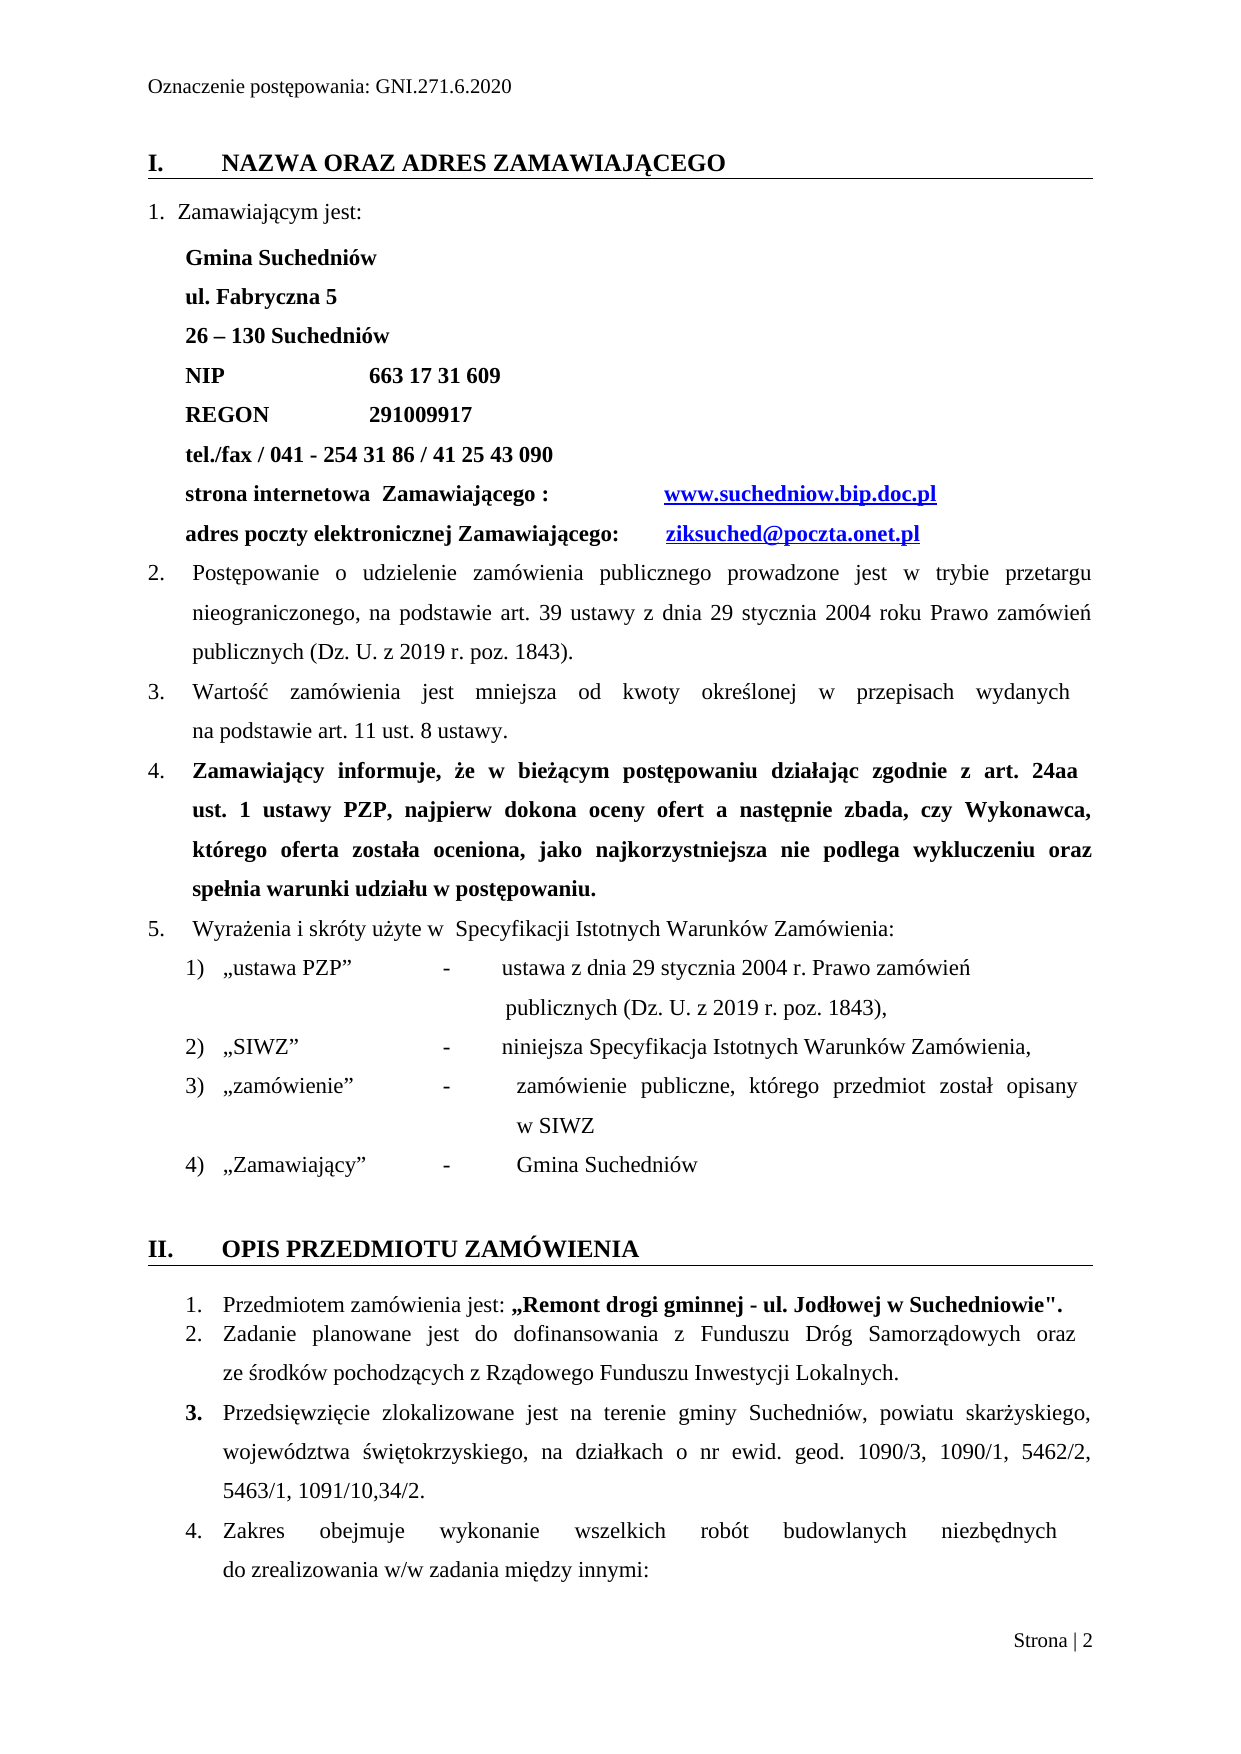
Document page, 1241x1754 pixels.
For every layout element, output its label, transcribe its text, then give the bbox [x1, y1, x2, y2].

text NIP 663 17 31 609 [185, 362, 1093, 388]
list „ustawa PZP” - ustawa z dnia 29 stycznia 2004 r. Prawo zamówień publicznych (Dz. U. z 2019 r. poz. 1843), [185, 954, 1093, 1020]
text tel./fax / 041 - 254 31 86 / 41 25 43 090 [185, 441, 1093, 467]
text ul. Fabryczna 5 [185, 283, 1093, 309]
text Gmina Suchedniów [185, 243, 1093, 270]
list „zamówienie” - zamówienie publiczne, którego przedmiot został opisany w SIWZ [185, 1073, 1093, 1138]
list Zamawiający informuje, że w bieżącym postępowaniu działając zgodnie z art. 24aa ust. 1 ustawy PZP, najpierw dokona oceny ofert a następnie zbada, czy Wykonawca, którego oferta została oceniona, jako najkorzystniejsza nie podlega wykluczeniu oraz spełnia warunki udziału w postępowaniu. [148, 757, 1093, 902]
list Wartość zamówienia jest mniejsza od kwoty określonej w przepisach wydanych na podstawie art. 11 ust. 8 ustawy. [148, 678, 1093, 744]
list Zamawiającym jest: [148, 198, 1093, 225]
text I. NAZWA ORAZ ADRES ZAMAWIAJĄCEGO [148, 148, 1093, 178]
list Wyrażenia i skróty użyte w Specyfikacji Istotnych Warunków Zamówienia: [148, 915, 1093, 941]
list Zakres obejmuje wykonanie wszelkich robót budowlanych niezbędnych do zrealizowania w/w zadania między innymi: [185, 1517, 1093, 1583]
list Przedsięwzięcie zlokalizowane jest na terenie gminy Suchedniów, powiatu skarżyskiego, województwa świętokrzyskiego, na działkach o nr ewid. geod. 1090/3, 1090/1, 5462/2, 5463/1, 1091/10,34/2. [185, 1398, 1093, 1504]
list „Zamawiający” - Gmina Suchedniów [185, 1152, 1093, 1178]
text 26 – 130 Suchedniów [185, 322, 1093, 349]
text adres poczty elektronicznej Zamawiającego: ziksuched@poczta.onet.pl [185, 520, 1093, 546]
list Postępowanie o udzielenie zamówienia publicznego prowadzone jest w trybie przetargu nieograniczonego, na podstawie art. 39 ustawy z dnia 29 stycznia 2004 roku Prawo zamówień publicznych (Dz. U. z 2019 r. poz. 1843). [148, 559, 1093, 665]
text strona internetowa Zamawiającego : www.suchedniow.bip.doc.pl [185, 480, 1093, 507]
list „SIWZ” - niniejsza Specyfikacja Istotnych Warunków Zamówienia, [185, 1033, 1093, 1059]
list Zadanie planowane jest do dofinansowania z Funduszu Dróg Samorządowych oraz ze środków pochodzących z Rządowego Funduszu Inwestycji Lokalnych. [185, 1319, 1093, 1385]
text II. OPIS PRZEDMIOTU ZAMÓWIENIA [148, 1234, 1093, 1265]
text REGON 291009917 [185, 401, 1093, 428]
list Przedmiotem zamówienia jest: „Remont drogi gminnej - ul. Jodłowej w Suchedniowie". [185, 1291, 1093, 1317]
